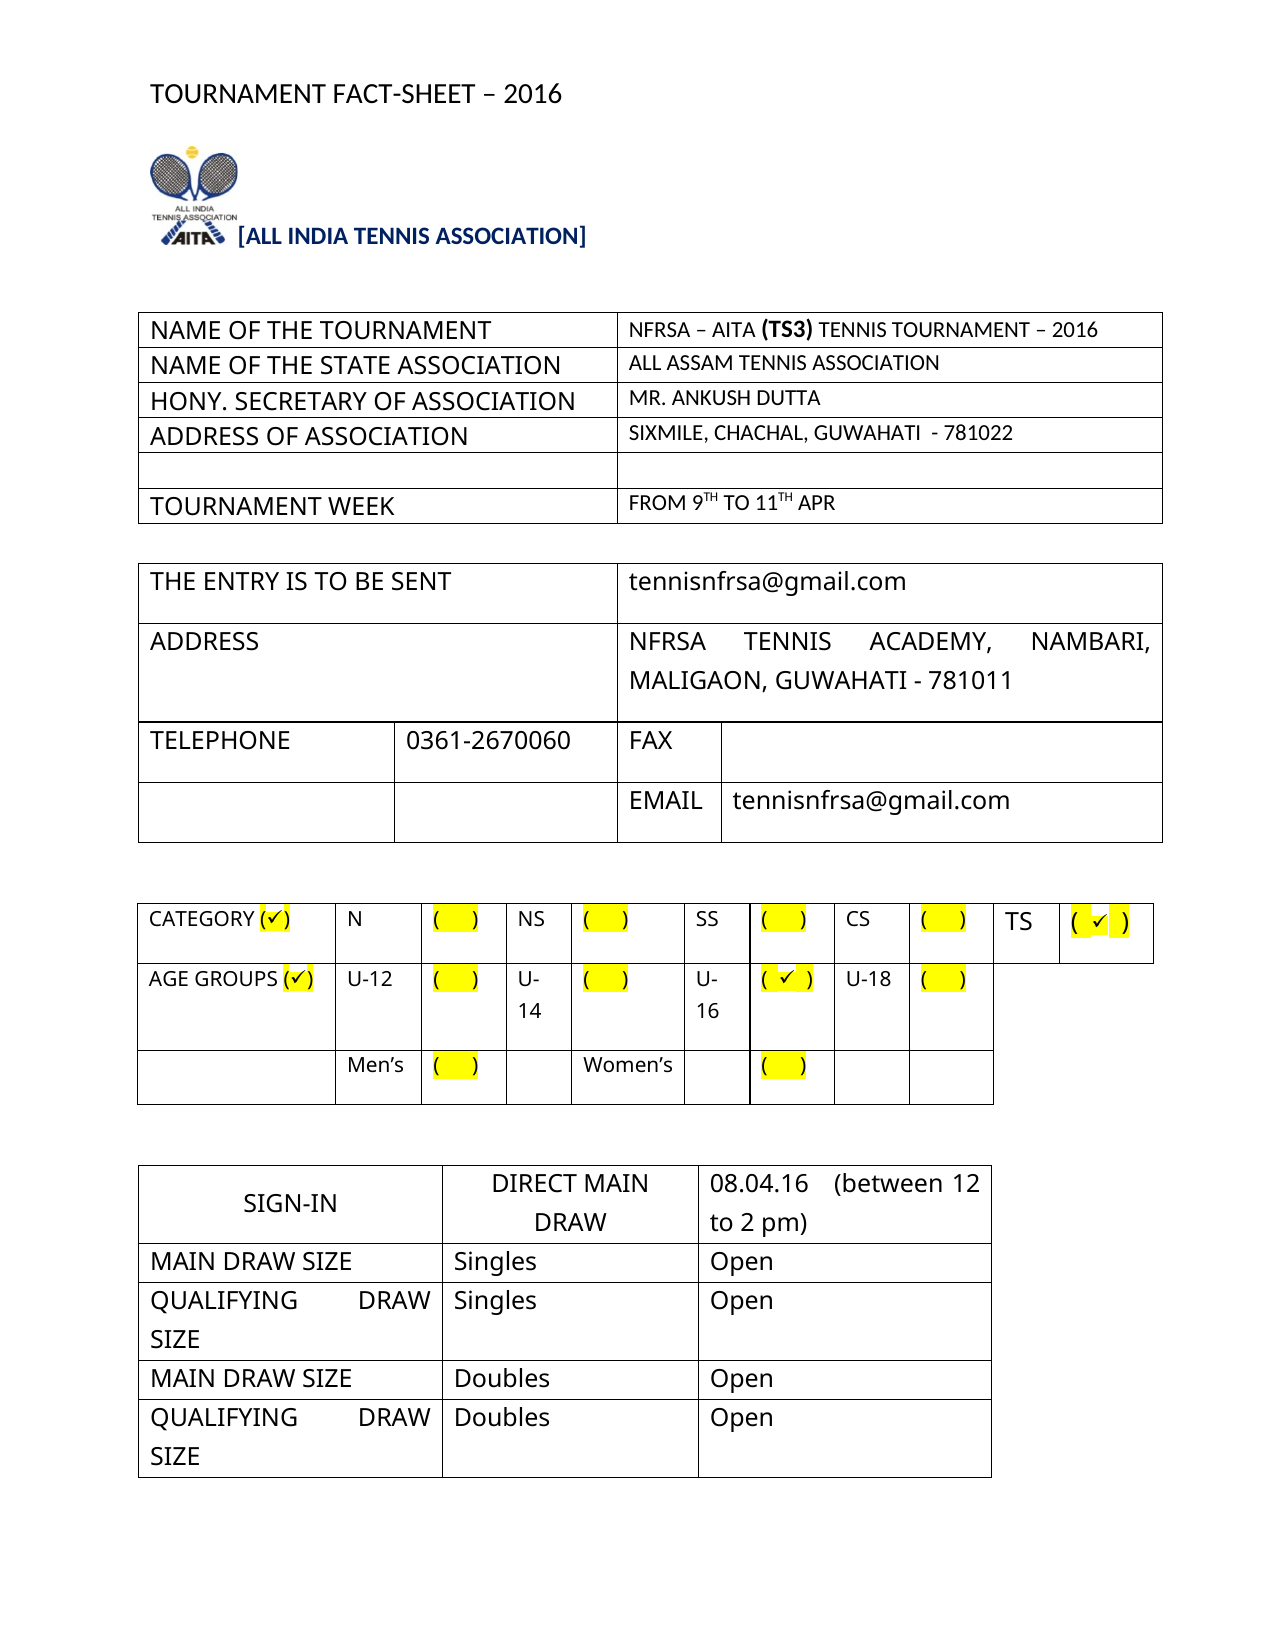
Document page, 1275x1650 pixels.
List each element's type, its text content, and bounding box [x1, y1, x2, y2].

table_cell FAX [618, 723, 721, 782]
table_cell [910, 1051, 993, 1104]
table_header ( ) [572, 904, 684, 963]
table_cell ADDRESS [139, 624, 617, 721]
table_cell TELEPHONE [139, 723, 394, 782]
table_cell U-12 [336, 964, 421, 1049]
table_cell Singles [443, 1244, 698, 1282]
table_cell NAME OF THE STATE ASSOCIATION [139, 348, 617, 382]
table_cell FROM 9TH TO 11TH APR [618, 489, 1162, 522]
table_cell ( ) [422, 964, 506, 1049]
table_cell [138, 1051, 335, 1104]
table_header ( ) [1060, 904, 1153, 963]
table_header NFRSA – AITA (TS3) TENNIS TOURNAMENT – 2016 [618, 313, 1162, 347]
table_cell MAIN DRAW SIZE [139, 1244, 442, 1282]
table_cell U-18 [835, 964, 909, 1049]
table_header tennisnfrsa@gmail.com [618, 564, 1162, 622]
table_cell [507, 1051, 571, 1104]
table_cell ( ) [910, 964, 993, 1049]
table_cell NFRSA TENNIS ACADEMY, NAMBARI, MALIGAON, GUWAHATI - 781011 [618, 624, 1162, 721]
table_cell Open [699, 1361, 991, 1399]
table_header SS [685, 904, 749, 963]
table_header SIGN-IN [139, 1166, 442, 1243]
table_header NAME OF THE TOURNAMENT [139, 313, 617, 347]
table_cell AGE GROUPS () [138, 964, 335, 1049]
table_cell [618, 453, 1162, 487]
table_header ( ) [422, 904, 506, 963]
table_cell QUALIFYING DRAW SIZE [139, 1400, 442, 1477]
table_cell ( ) [422, 1051, 506, 1104]
table_cell Women’s [572, 1051, 684, 1104]
table_cell Singles [443, 1283, 698, 1360]
table_cell Doubles [443, 1361, 698, 1399]
table_header 08.04.16 (between 12 to 2 pm) [699, 1166, 991, 1243]
table_cell tennisnfrsa@gmail.com [722, 783, 1162, 842]
table_cell U-14 [507, 964, 571, 1049]
table_cell MAIN DRAW SIZE [139, 1361, 442, 1399]
table_cell [835, 1051, 909, 1104]
table_cell Men’s [336, 1051, 421, 1104]
table_cell [722, 723, 1162, 782]
table_cell QUALIFYING DRAW SIZE [139, 1283, 442, 1360]
table_header CATEGORY () [138, 904, 335, 963]
table_cell Open [699, 1283, 991, 1360]
table_cell ( ) [572, 964, 684, 1049]
table_cell [395, 783, 617, 842]
table_cell Open [699, 1400, 991, 1477]
table_cell ALL ASSAM TENNIS ASSOCIATION [618, 348, 1162, 382]
table_header ( ) [751, 904, 834, 963]
table_cell HONY. SECRETARY OF ASSOCIATION [139, 383, 617, 417]
table_cell 0361-2670060 [395, 723, 617, 782]
table_cell U-16 [685, 964, 749, 1049]
table_header ( ) [910, 904, 993, 963]
table_cell TOURNAMENT WEEK [139, 489, 617, 522]
table_header N [336, 904, 421, 963]
table_header NS [507, 904, 571, 963]
table_header DIRECT MAIN DRAW [443, 1166, 698, 1243]
table_cell EMAIL [618, 783, 721, 842]
table_header TS [994, 904, 1059, 963]
table_cell [139, 453, 617, 487]
table_cell ( ) [751, 1051, 834, 1104]
table_cell Open [699, 1244, 991, 1282]
table_header THE ENTRY IS TO BE SENT [139, 564, 617, 622]
table_cell MR. ANKUSH DUTTA [618, 383, 1162, 417]
table_header CS [835, 904, 909, 963]
table_cell [685, 1051, 749, 1104]
table_cell SIXMILE, CHACHAL, GUWAHATI - 781022 [618, 418, 1162, 452]
table_cell ADDRESS OF ASSOCIATION [139, 418, 617, 452]
picture [150, 146, 238, 245]
table_cell ( ) [751, 964, 834, 1049]
table_cell Doubles [443, 1400, 698, 1477]
table_cell [139, 783, 394, 842]
